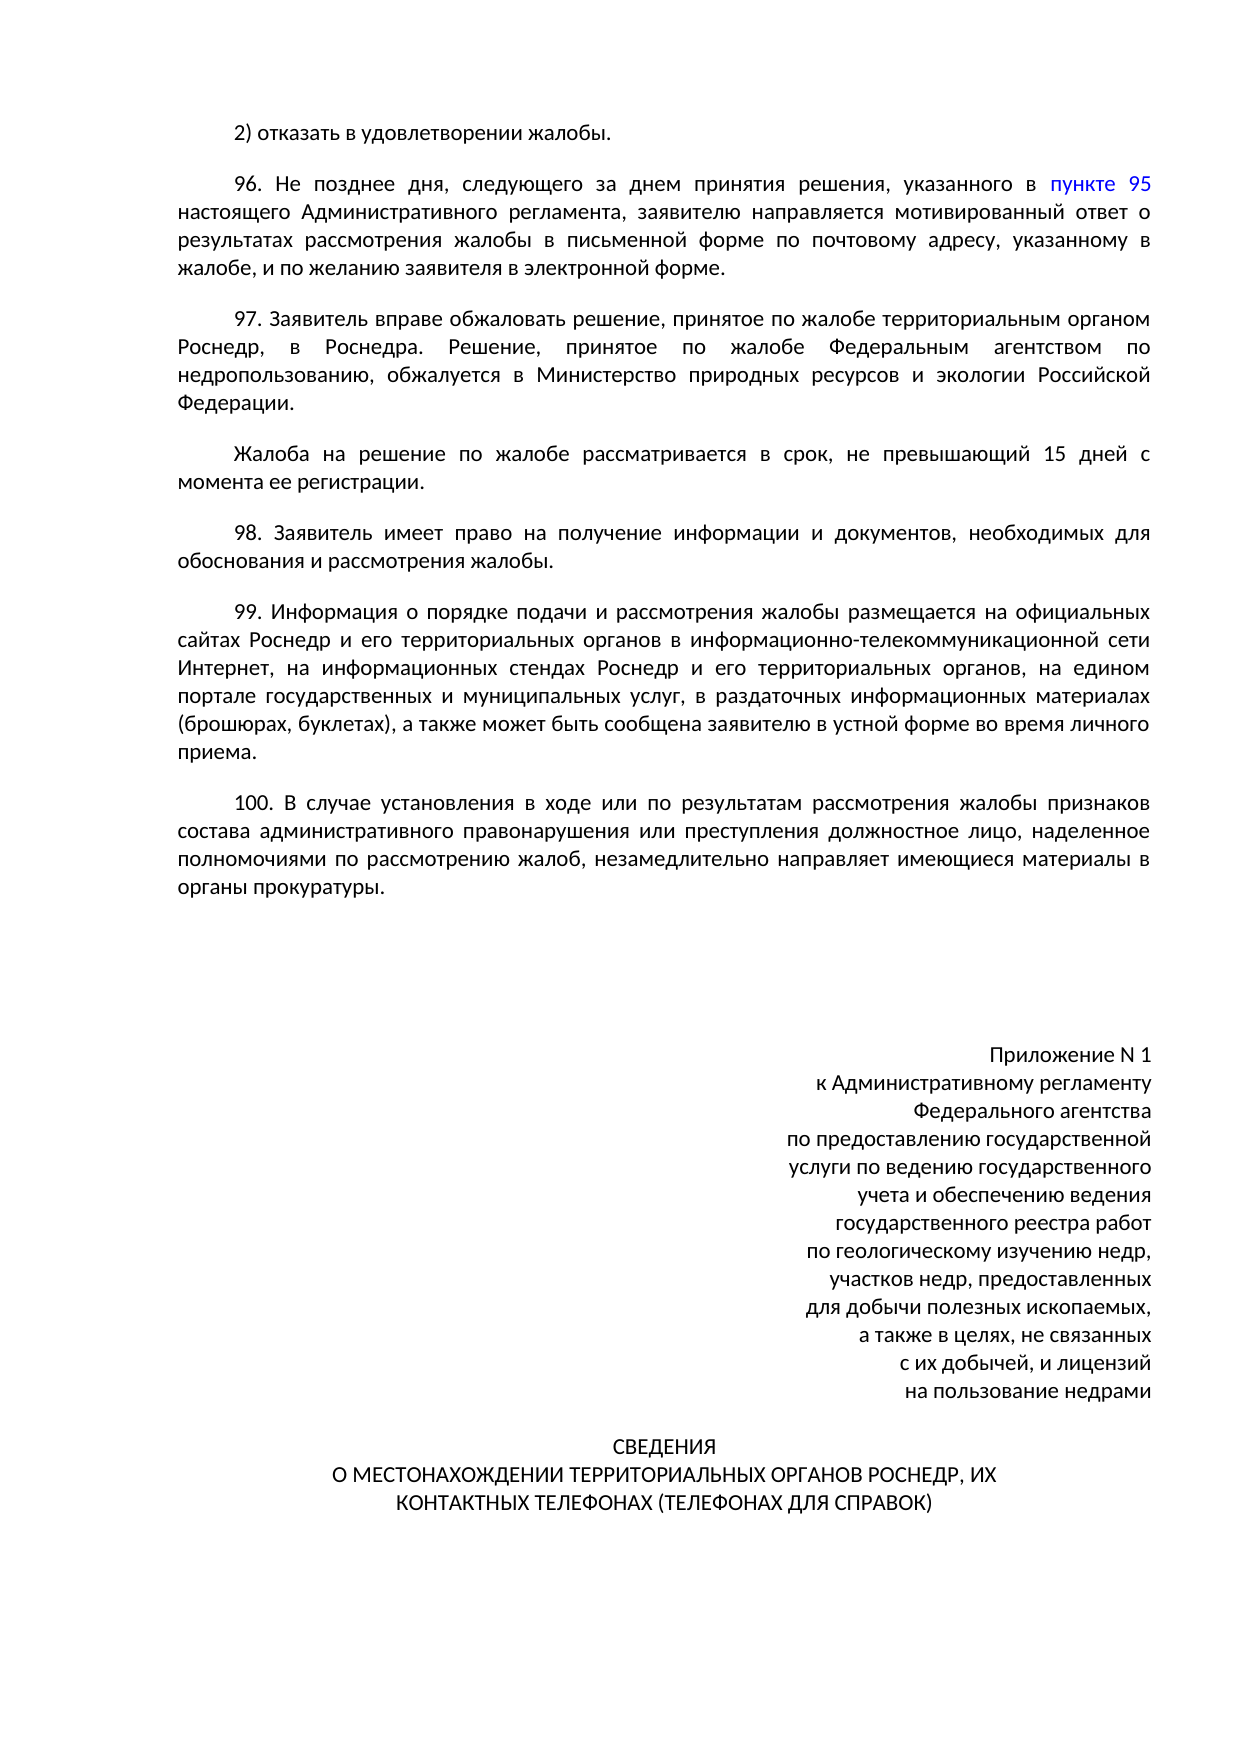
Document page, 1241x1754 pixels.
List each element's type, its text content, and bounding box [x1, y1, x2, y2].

text к Административному регламенту [177, 1068, 1152, 1096]
text 2) отказать в удовлетворении жалобы. [177, 118, 1152, 146]
text Приложение N 1 [177, 1040, 1152, 1068]
text О МЕСТОНАХОЖДЕНИИ ТЕРРИТОРИАЛЬНЫХ ОРГАНОВ РОСНЕДР, ИХ [177, 1461, 1152, 1488]
text по геологическому изучению недр, [177, 1236, 1152, 1264]
text Федерального агентства [177, 1096, 1152, 1124]
text услуги по ведению государственного [177, 1152, 1152, 1180]
text на пользование недрами [177, 1376, 1152, 1404]
text СВЕДЕНИЯ [177, 1432, 1152, 1461]
text 99. Информация о порядке подачи и рассмотрения жалобы размещается на официальных сайтах Роснедр и его территориальных органов в информационно-телекоммуникационной сети Интернет, на информационных стендах Роснедр и его территориальных органов, на едином портале государственных и муниципальных услуг, в раздаточных информационных материалах (брошюрах, буклетах), а также может быть сообщена заявителю в устной форме во время личного приема. [177, 597, 1152, 765]
text 96. Не позднее дня, следующего за днем принятия решения, указанного в пункте 95 настоящего Административного регламента, заявителю направляется мотивированный ответ о результатах рассмотрения жалобы в письменной форме по почтовому адресу, указанному в жалобе, и по желанию заявителя в электронной форме. [177, 169, 1152, 281]
text 100. В случае установления в ходе или по результатам рассмотрения жалобы признаков состава административного правонарушения или преступления должностное лицо, наделенное полномочиями по рассмотрению жалоб, незамедлительно направляет имеющиеся материалы в органы прокуратуры. [177, 788, 1152, 900]
text государственного реестра работ [177, 1208, 1152, 1236]
text участков недр, предоставленных [177, 1264, 1152, 1292]
text а также в целях, не связанных [177, 1320, 1152, 1348]
text КОНТАКТНЫХ ТЕЛЕФОНАХ (ТЕЛЕФОНАХ ДЛЯ СПРАВОК) [177, 1488, 1152, 1517]
text с их добычей, и лицензий [177, 1348, 1152, 1376]
text Жалоба на решение по жалобе рассматривается в срок, не превышающий 15 дней с момента ее регистрации. [177, 439, 1152, 495]
text 97. Заявитель вправе обжаловать решение, принятое по жалобе территориальным органом Роснедр, в Роснедра. Решение, принятое по жалобе Федеральным агентством по недропользованию, обжалуется в Министерство природных ресурсов и экологии Российской Федерации. [177, 304, 1152, 416]
text по предоставлению государственной [177, 1124, 1152, 1152]
text для добычи полезных ископаемых, [177, 1292, 1152, 1320]
text 98. Заявитель имеет право на получение информации и документов, необходимых для обоснования и рассмотрения жалобы. [177, 518, 1152, 574]
text учета и обеспечению ведения [177, 1180, 1152, 1208]
